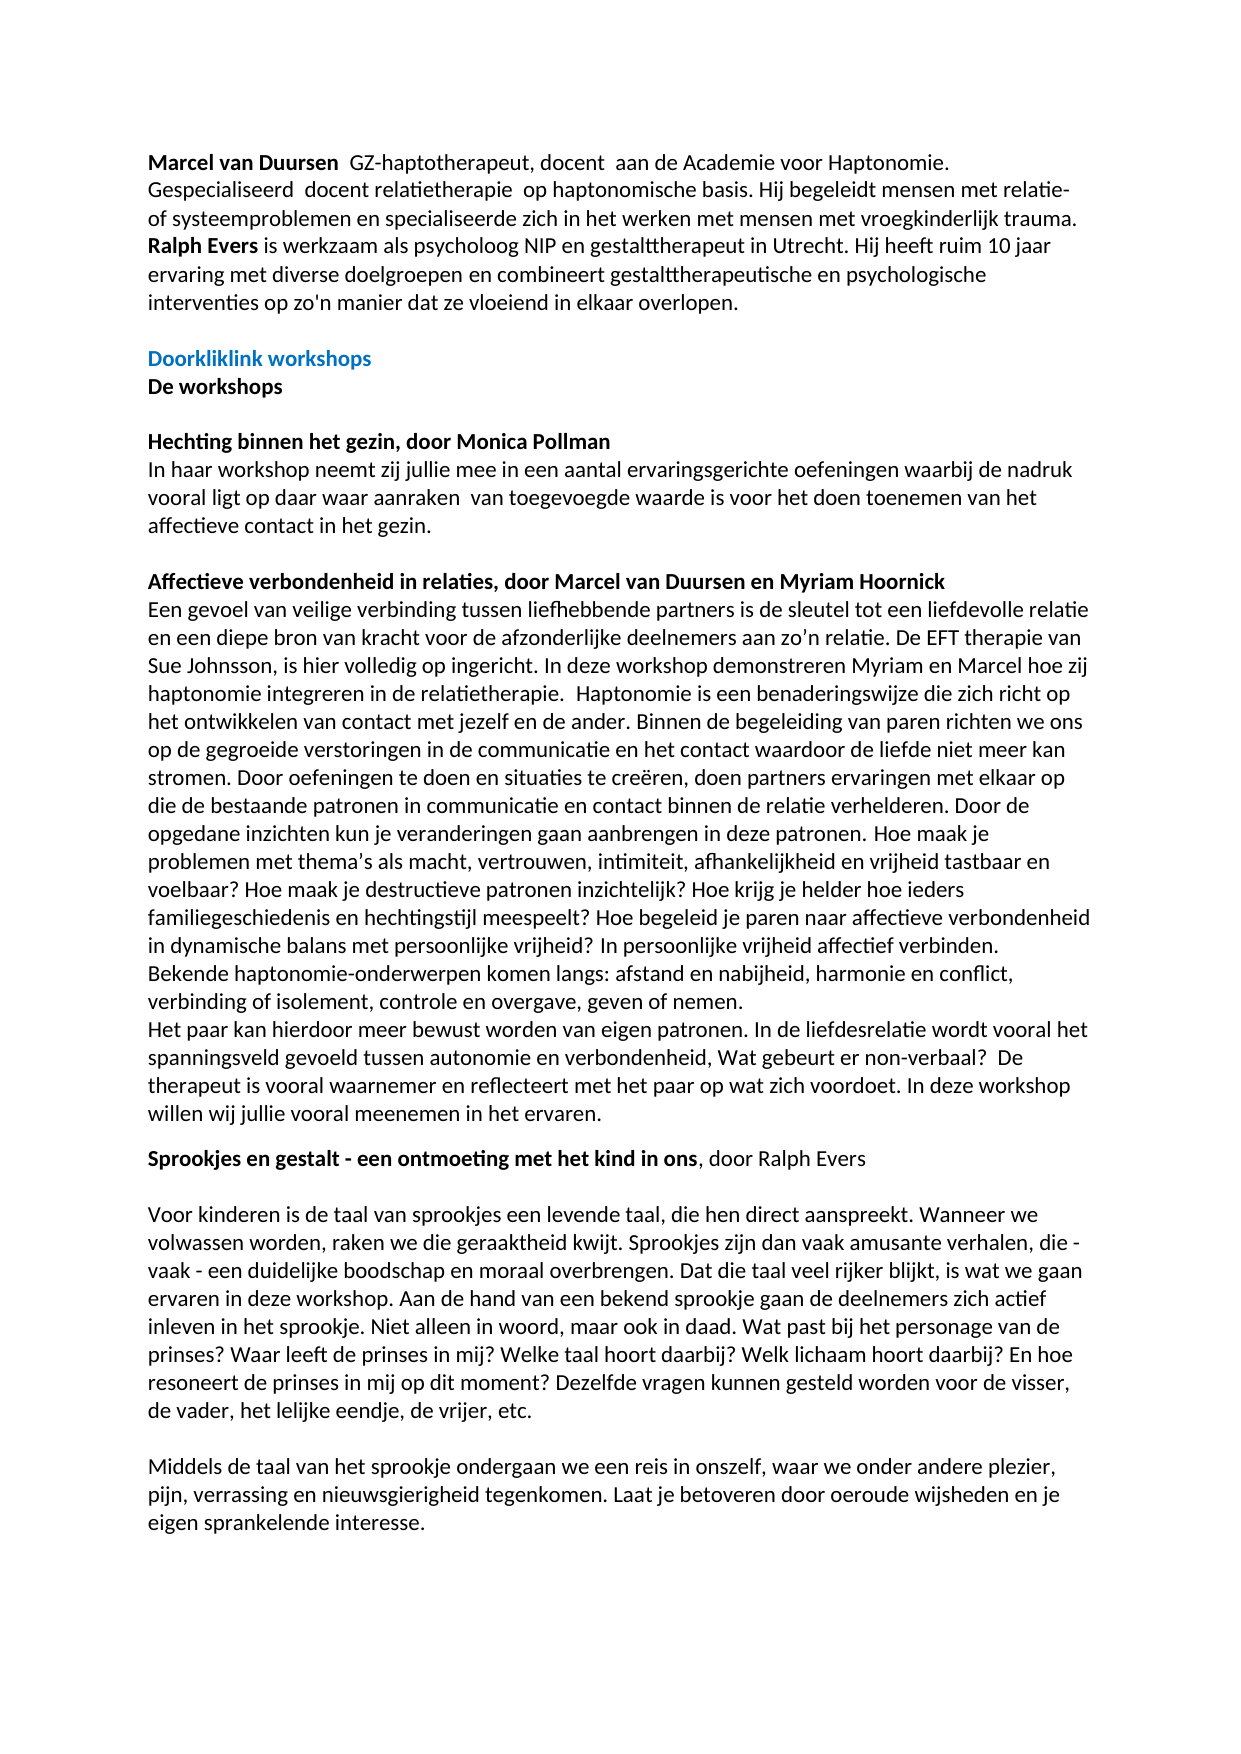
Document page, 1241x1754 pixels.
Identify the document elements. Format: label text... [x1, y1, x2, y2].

text De workshops [148, 372, 1093, 427]
text Een gevoel van veilige verbinding tussen liefhebbende partners is de sleutel tot een liefdevolle relatie en een diepe bron van kracht voor de afzonderlijke deelnemers aan zo’n relatie. De EFT therapie van Sue Johnsson, is hier volledig op ingericht. In deze workshop demonstreren Myriam en Marcel hoe zij haptonomie integreren in de relatietherapie. Haptonomie is een benaderingswijze die zich richt op het ontwikkelen van contact met jezelf en de ander. Binnen de begeleiding van paren richten we ons op de gegroeide verstoringen in de communicatie en het contact waardoor de liefde niet meer kan stromen. Door oefeningen te doen en situaties te creëren, doen partners ervaringen met elkaar op die de bestaande patronen in communicatie en contact binnen de relatie verhelderen. Door de opgedane inzichten kun je veranderingen gaan aanbrengen in deze patronen. Hoe maak je problemen met thema’s als macht, vertrouwen, intimiteit, afhankelijkheid en vrijheid tastbaar en voelbaar? Hoe maak je destructieve patronen inzichtelijk? Hoe krijg je helder hoe ieders familiegeschiedenis en hechtingstijl meespeelt? Hoe begeleid je paren naar affectieve verbondenheid in dynamische balans met persoonlijke vrijheid? In persoonlijke vrijheid affectief verbinden. Bekende haptonomie-onderwerpen komen langs: afstand en nabijheid, harmonie en conflict, verbinding of isolement, controle en overgave, geven of nemen. Het paar kan hierdoor meer bewust worden van eigen patronen. In de liefdesrelatie wordt vooral het spanningsveld gevoeld tussen autonomie en verbondenheid, Wat gebeurt er non-verbaal? De therapeut is vooral waarnemer en reflecteert met het paar op wat zich voordoet. In deze workshop willen wij jullie vooral meenemen in het ervaren. [148, 595, 1093, 1127]
text Affectieve verbondenheid in relaties, door Marcel van Duursen en Myriam Hoornick [148, 567, 1093, 595]
text Doorkliklink workshops [148, 344, 1093, 372]
text Hechting binnen het gezin, door Monica Pollman [148, 427, 1093, 455]
text In haar workshop neemt zij jullie mee in een aantal ervaringsgerichte oefeningen waarbij de nadruk vooral ligt op daar waar aanraken van toegevoegde waarde is voor het doen toenemen van het affectieve contact in het gezin. [148, 455, 1093, 539]
text Sprookjes en gestalt - een ontmoeting met het kind in ons, door Ralph Evers [148, 1144, 1093, 1172]
text Marcel van Duursen GZ-haptotherapeut, docent aan de Academie voor Haptonomie. Gespecialiseerd docent relatietherapie op haptonomische basis. Hij begeleidt mensen met relatie- of systeemproblemen en specialiseerde zich in het werken met mensen met vroegkinderlijk trauma. [148, 148, 1093, 232]
text Middels de taal van het sprookje ondergaan we een reis in onszelf, waar we onder andere plezier, pijn, verrassing en nieuwsgierigheid tegenkomen. Laat je betoveren door oeroude wijsheden en je eigen sprankelende interesse. [148, 1452, 1093, 1536]
text Voor kinderen is de taal van sprookjes een levende taal, die hen direct aanspreekt. Wanneer we volwassen worden, raken we die geraaktheid kwijt. Sprookjes zijn dan vaak amusante verhalen, die - vaak - een duidelijke boodschap en moraal overbrengen. Dat die taal veel rijker blijkt, is wat we gaan ervaren in deze workshop. Aan de hand van een bekend sprookje gaan de deelnemers zich actief inleven in het sprookje. Niet alleen in woord, maar ook in daad. Wat past bij het personage van de prinses? Waar leeft de prinses in mij? Welke taal hoort daarbij? Welk lichaam hoort daarbij? En hoe resoneert de prinses in mij op dit moment? Dezelfde vragen kunnen gesteld worden voor de visser, de vader, het lelijke eendje, de vrijer, etc. [148, 1200, 1093, 1424]
text Ralph Evers is werkzaam als psycholoog NIP en gestalttherapeut in Utrecht. Hij heeft ruim 10 jaar ervaring met diverse doelgroepen en combineert gestalttherapeutische en psychologische interventies op zo'n manier dat ze vloeiend in elkaar overlopen. [148, 232, 1093, 316]
